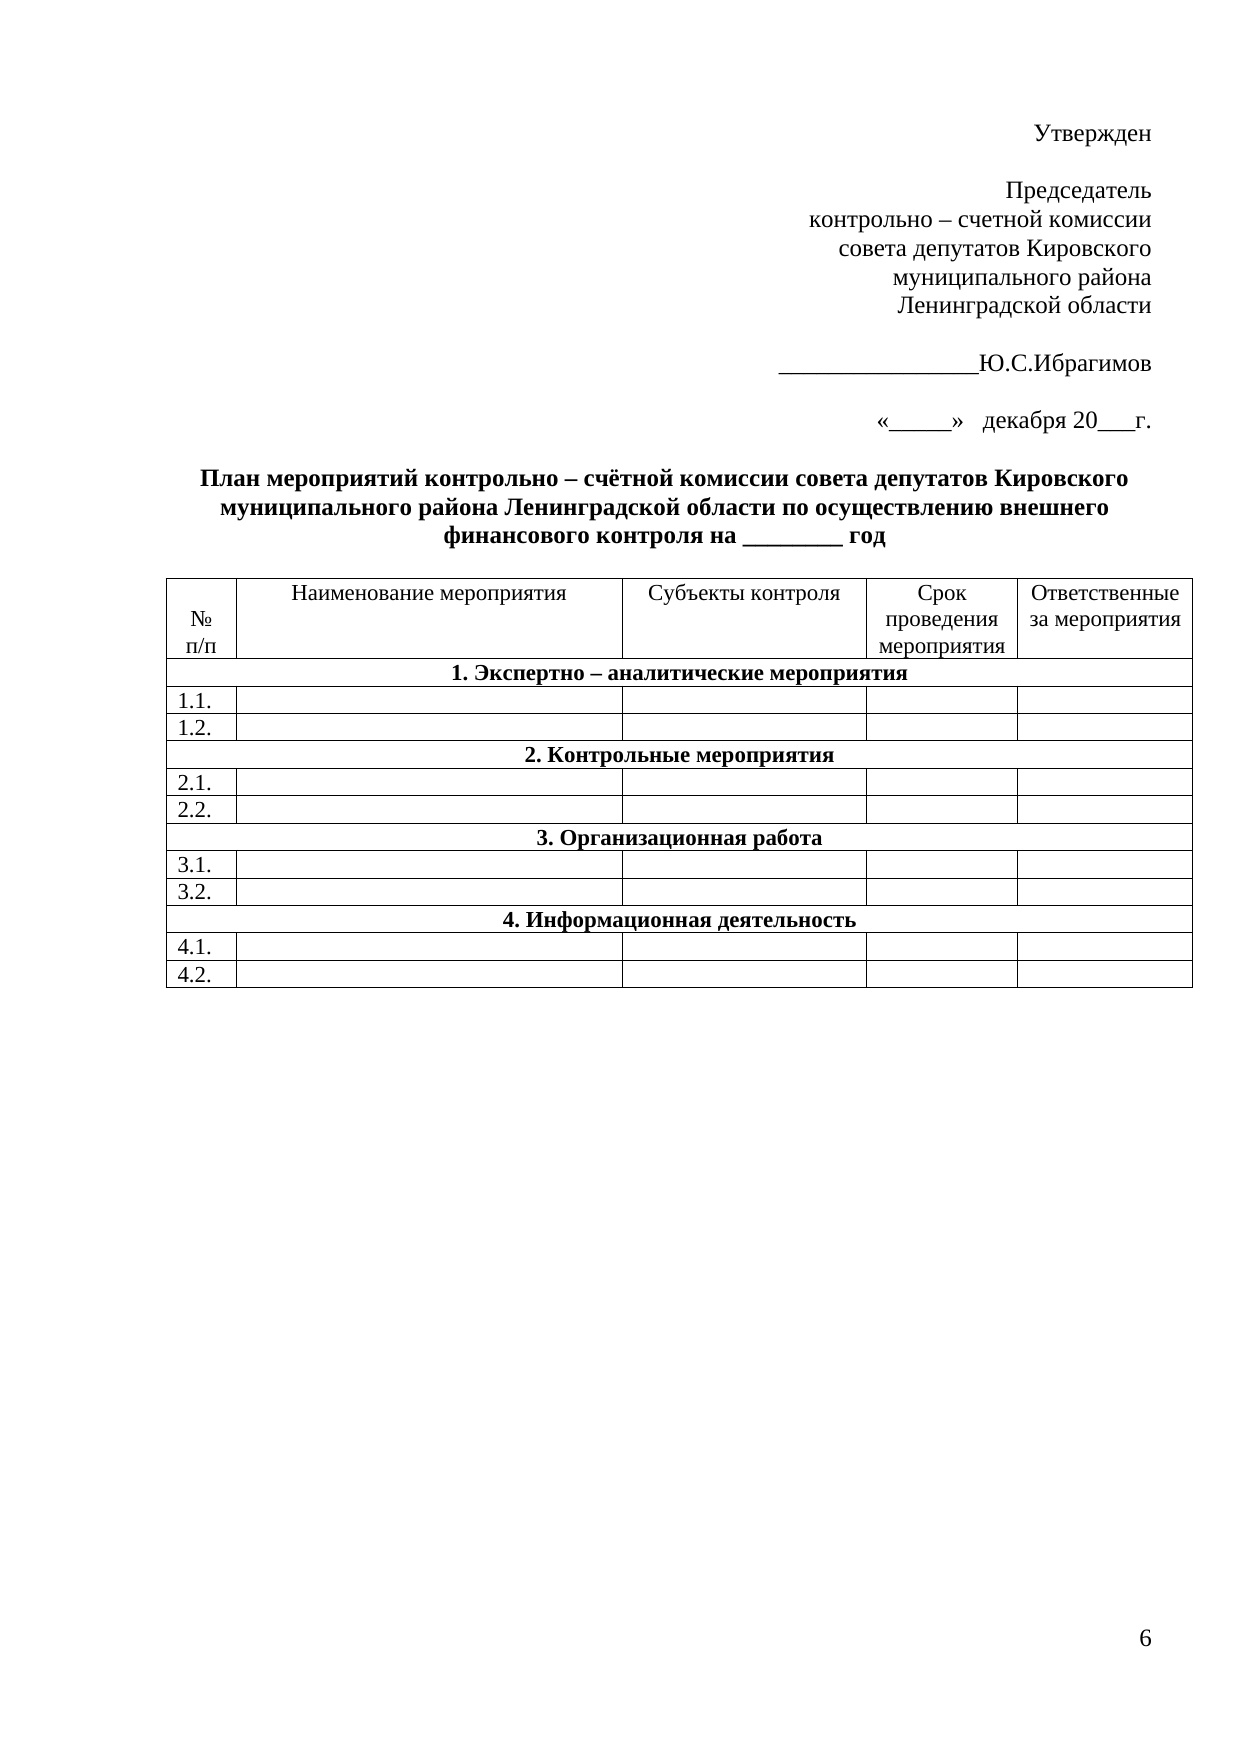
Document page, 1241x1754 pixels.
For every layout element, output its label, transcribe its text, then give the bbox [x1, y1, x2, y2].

table_cell [867, 796, 1017, 823]
text Утвержден [177, 118, 1152, 147]
table_cell 2.1. [167, 769, 236, 795]
table_cell 1. Экспертно – аналитические мероприятия [167, 659, 1192, 686]
table_cell 4.2. [167, 961, 236, 987]
table_header Ответственные за мероприятия [1018, 579, 1192, 658]
table_cell [623, 714, 866, 740]
table_cell [1018, 961, 1192, 987]
table_cell [867, 714, 1017, 740]
table_cell [623, 879, 866, 905]
table_cell [237, 687, 622, 713]
table_header Наименование мероприятия [237, 579, 622, 658]
table_cell 1.1. [167, 687, 236, 713]
table_cell [1018, 879, 1192, 905]
table_cell 3.1. [167, 851, 236, 877]
text совета депутатов Кировского [177, 233, 1152, 262]
table_cell [237, 851, 622, 877]
table_cell 4. Информационная деятельность [167, 906, 1192, 932]
table_cell [237, 769, 622, 795]
table_cell 3.2. [167, 879, 236, 905]
table_cell [623, 687, 866, 713]
table_cell [623, 769, 866, 795]
table_cell [1018, 796, 1192, 823]
table_cell [237, 879, 622, 905]
table_header № п/п [167, 579, 236, 658]
table_cell 1.2. [167, 714, 236, 740]
text План мероприятий контрольно – счётной комиссии совета депутатов Кировского муниципального района Ленинградской области по осуществлению внешнего финансового контроля на ________ год [177, 463, 1152, 549]
text муниципального района [177, 262, 1152, 291]
text контрольно – счетной комиссии [177, 204, 1152, 233]
text Ленинградской области [177, 291, 1152, 319]
table_cell [867, 687, 1017, 713]
table_cell [623, 933, 866, 959]
table_cell 3. Организационная работа [167, 824, 1192, 850]
table_cell [867, 933, 1017, 959]
table_cell [867, 851, 1017, 877]
table_cell 2.2. [167, 796, 236, 823]
text Председатель [177, 176, 1152, 204]
table_cell [237, 933, 622, 959]
table_cell [867, 879, 1017, 905]
table_cell [867, 961, 1017, 987]
table_cell [1018, 769, 1192, 795]
table_cell [1018, 933, 1192, 959]
table_cell [237, 961, 622, 987]
table_cell 2. Контрольные мероприятия [167, 741, 1192, 768]
table_cell [1018, 687, 1192, 713]
table_cell [1018, 714, 1192, 740]
text ________________Ю.С.Ибрагимов [177, 348, 1152, 377]
text «_____» декабря 20___г. [177, 406, 1152, 434]
table_cell 4.1. [167, 933, 236, 959]
table_cell [623, 851, 866, 877]
table_cell [623, 961, 866, 987]
table_cell [867, 769, 1017, 795]
table_cell [237, 796, 622, 823]
table_header Субъекты контроля [623, 579, 866, 658]
table_cell [623, 796, 866, 823]
table_header Срок проведения мероприятия [867, 579, 1017, 658]
table_cell [237, 714, 622, 740]
table_cell [1018, 851, 1192, 877]
